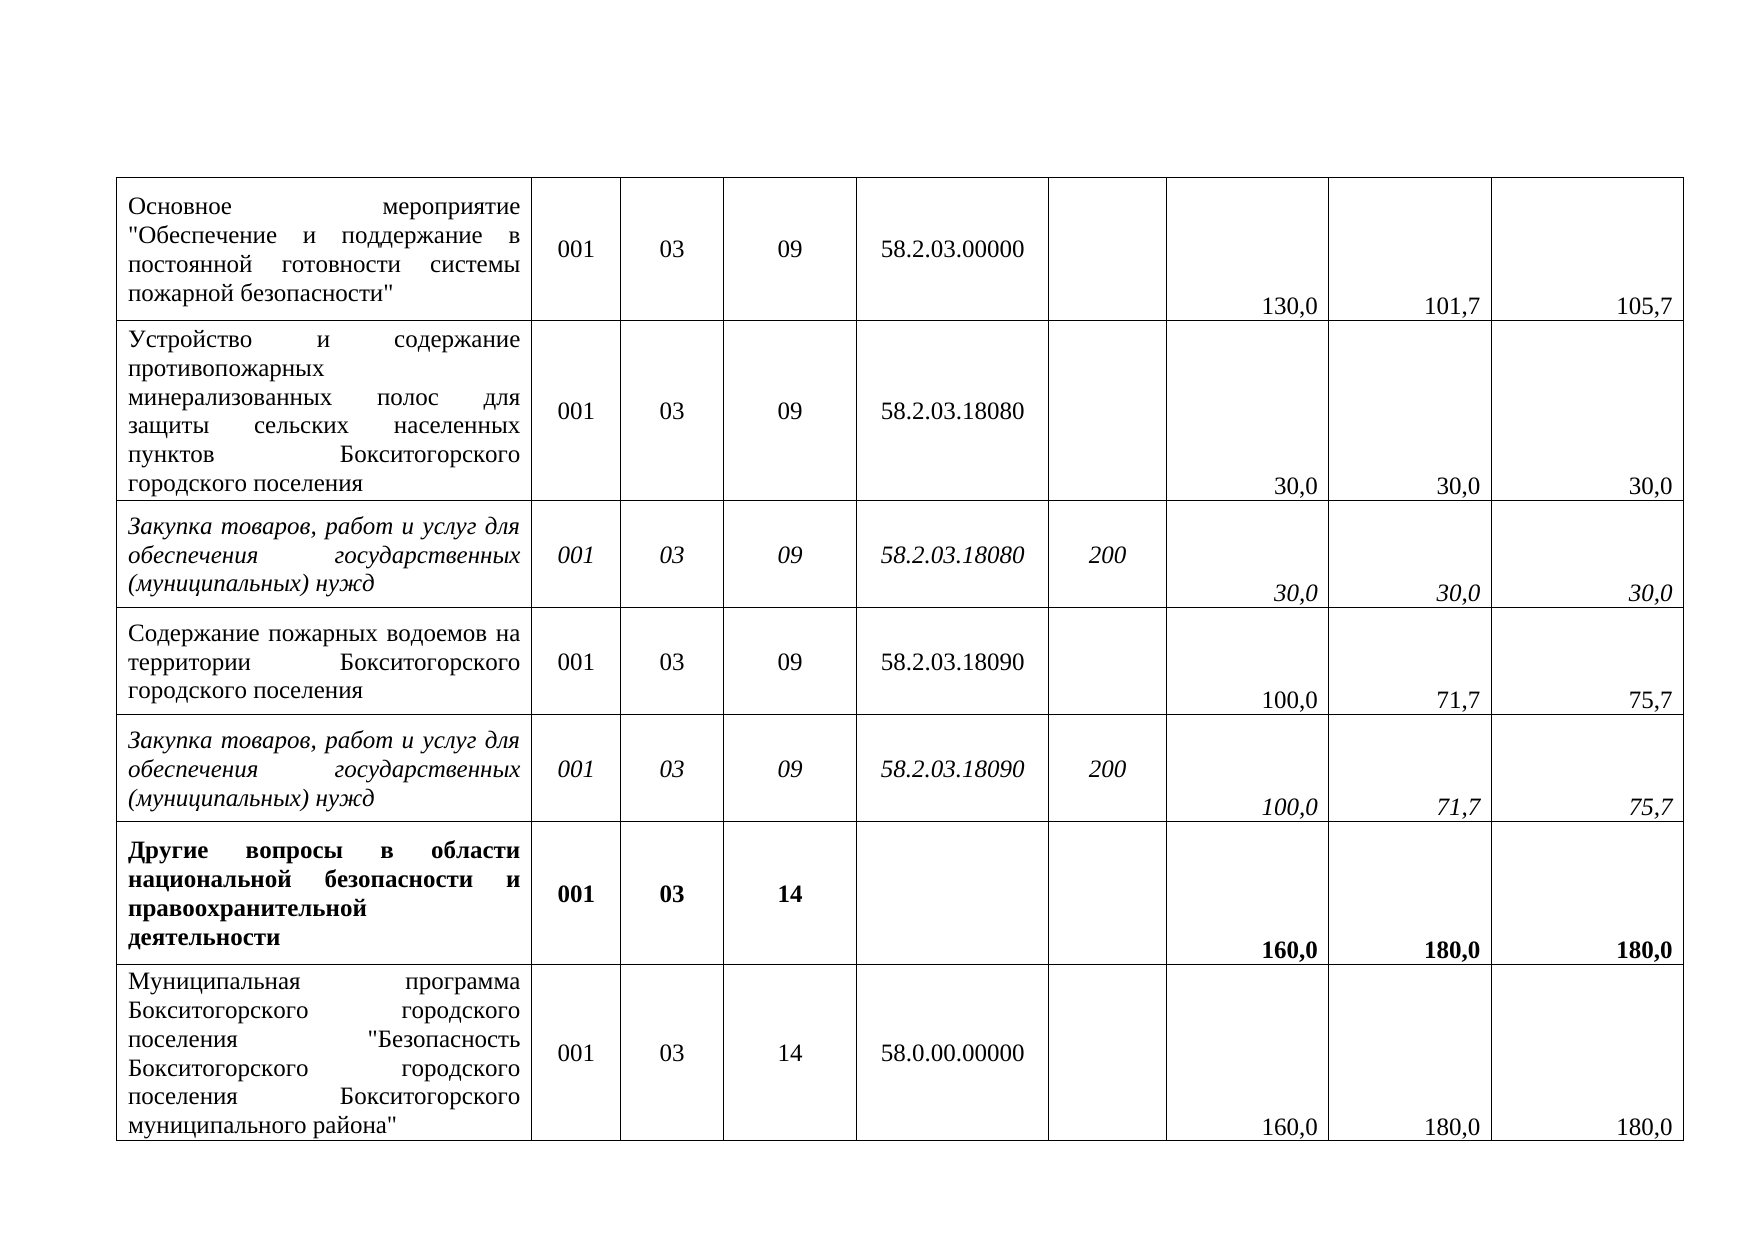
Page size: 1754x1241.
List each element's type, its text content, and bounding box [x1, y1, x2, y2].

table_cell [1049, 608, 1166, 714]
table_cell [1049, 822, 1166, 964]
table_cell Закупка товаров, работ и услуг для обеспечения государственных (муниципальных) нужд [117, 501, 531, 607]
table_cell 001 [532, 501, 620, 607]
table_cell 101,7 [1329, 178, 1491, 320]
table_cell 200 [1049, 715, 1166, 821]
table_cell Содержание пожарных водоемов на территории Бокситогорского городского поселения [117, 608, 531, 714]
table_cell [1049, 965, 1166, 1140]
table_cell 03 [621, 608, 723, 714]
table_cell 09 [724, 608, 856, 714]
table_cell 58.2.03.18090 [857, 715, 1048, 821]
table_cell 03 [621, 321, 723, 500]
table_cell Муниципальная программа Бокситогорского городского поселения "Безопасность Бокситогорского городского поселения Бокситогорского муниципального района" [117, 965, 531, 1140]
table_cell Другие вопросы в области национальной безопасности и правоохранительной деятельности [117, 822, 531, 964]
table_cell Закупка товаров, работ и услуг для обеспечения государственных (муниципальных) нужд [117, 715, 531, 821]
table_cell 160,0 [1167, 965, 1328, 1140]
table_cell 180,0 [1329, 965, 1491, 1140]
table_cell 58.2.03.18080 [857, 501, 1048, 607]
table_cell 14 [724, 822, 856, 964]
table_cell 03 [621, 715, 723, 821]
table_cell 130,0 [1167, 178, 1328, 320]
table_cell 09 [724, 715, 856, 821]
table_cell 58.2.03.00000 [857, 178, 1048, 320]
table_cell Устройство и содержание противопожарных минерализованных полос для защиты сельских населенных пунктов Бокситогорского городского поселения [117, 321, 531, 500]
table_cell 30,0 [1167, 321, 1328, 500]
table_cell 001 [532, 822, 620, 964]
table_cell 180,0 [1492, 965, 1683, 1140]
table_cell 180,0 [1492, 822, 1683, 964]
table_cell 09 [724, 178, 856, 320]
table_cell 58.2.03.18080 [857, 321, 1048, 500]
table_cell 03 [621, 178, 723, 320]
table_cell 100,0 [1167, 608, 1328, 714]
table_cell 09 [724, 501, 856, 607]
table_cell 001 [532, 321, 620, 500]
table_cell 180,0 [1329, 822, 1491, 964]
table_cell 30,0 [1492, 321, 1683, 500]
table_cell 03 [621, 965, 723, 1140]
table_cell 03 [621, 501, 723, 607]
table_cell 03 [621, 822, 723, 964]
table_cell 71,7 [1329, 608, 1491, 714]
table_cell 58.2.03.18090 [857, 608, 1048, 714]
table_cell 58.0.00.00000 [857, 965, 1048, 1140]
table_cell 100,0 [1167, 715, 1328, 821]
table_cell 75,7 [1492, 715, 1683, 821]
table_cell 200 [1049, 501, 1166, 607]
table_cell 001 [532, 178, 620, 320]
table_cell 14 [724, 965, 856, 1140]
table_cell 30,0 [1329, 501, 1491, 607]
table_cell [857, 822, 1048, 964]
table_cell 160,0 [1167, 822, 1328, 964]
table_cell 001 [532, 608, 620, 714]
table_cell 001 [532, 965, 620, 1140]
table_cell 09 [724, 321, 856, 500]
table_cell 105,7 [1492, 178, 1683, 320]
table_cell [1049, 321, 1166, 500]
table_cell 30,0 [1167, 501, 1328, 607]
table_cell 30,0 [1492, 501, 1683, 607]
table_cell Основное мероприятие "Обеспечение и поддержание в постоянной готовности системы пожарной безопасности" [117, 178, 531, 320]
table_cell 71,7 [1329, 715, 1491, 821]
table_cell 75,7 [1492, 608, 1683, 714]
table_cell 30,0 [1329, 321, 1491, 500]
table_cell [1049, 178, 1166, 320]
table_cell 001 [532, 715, 620, 821]
